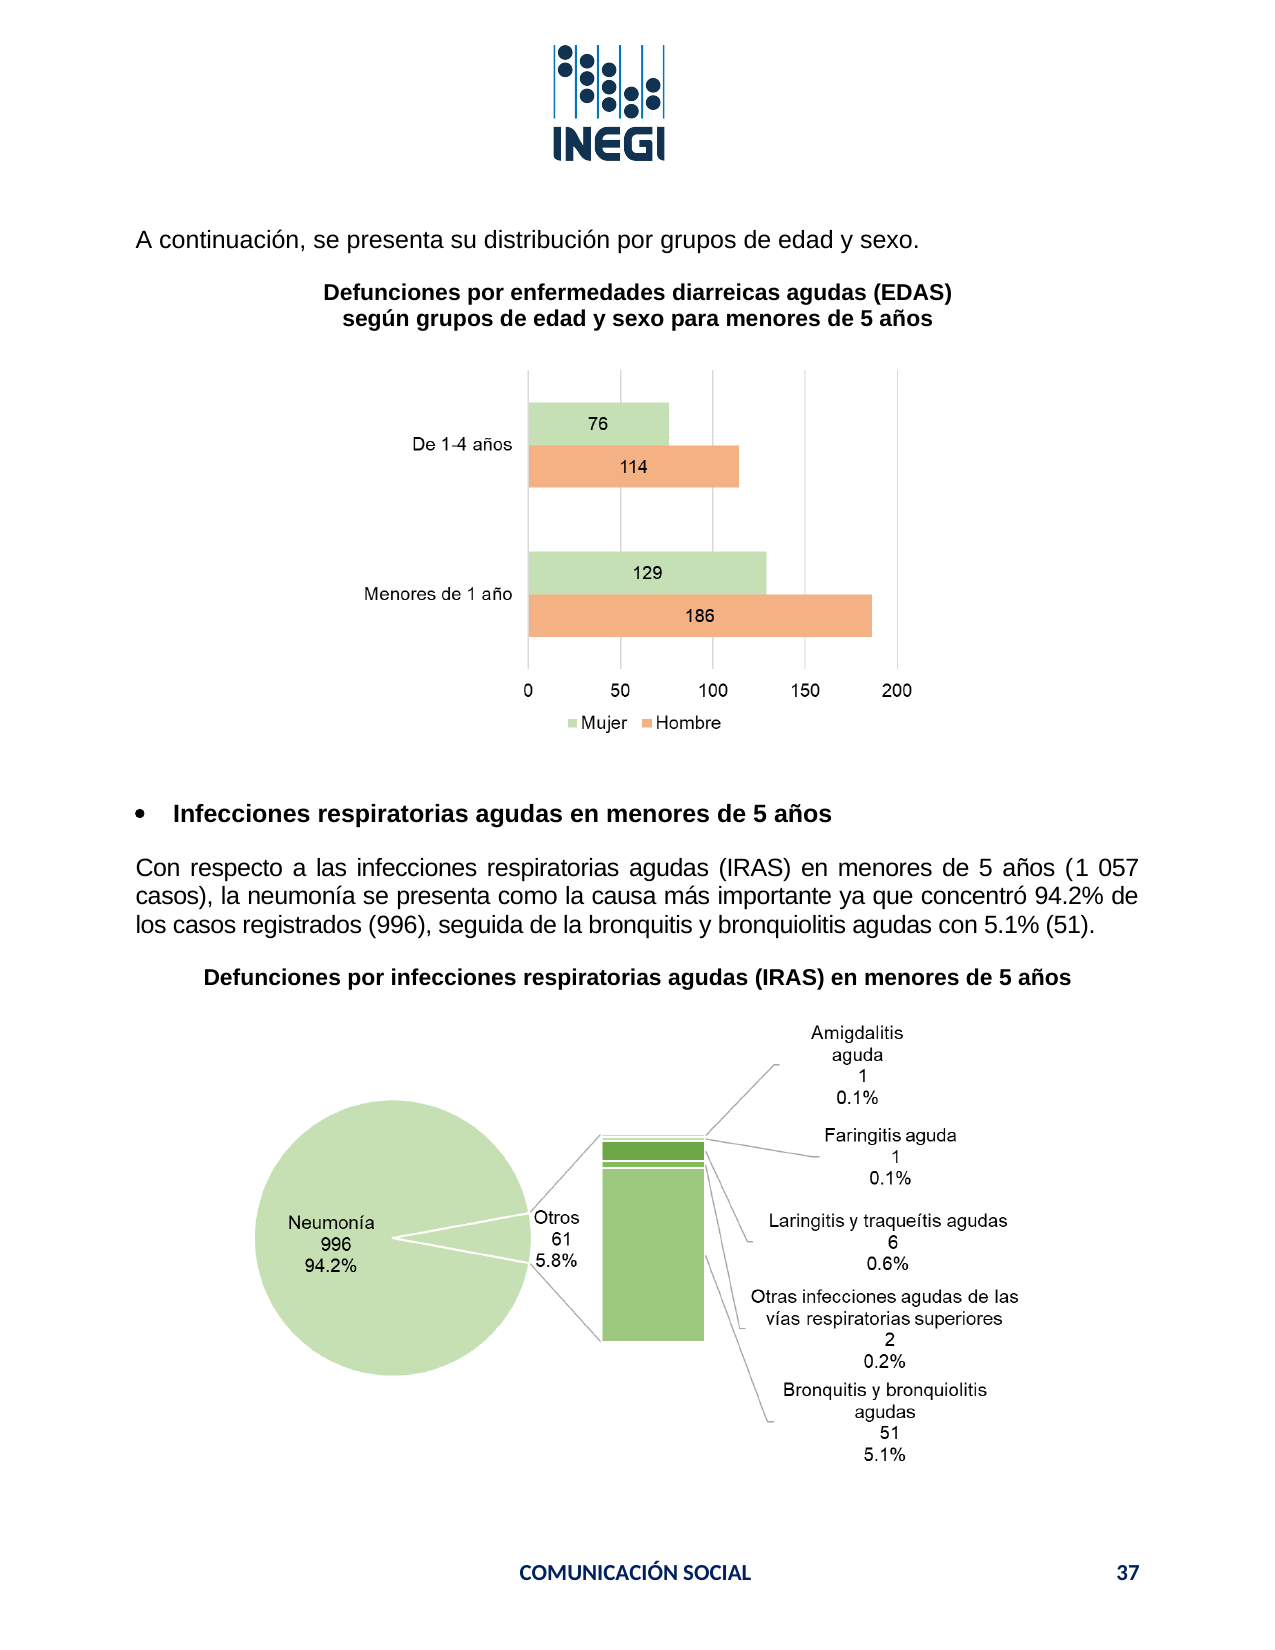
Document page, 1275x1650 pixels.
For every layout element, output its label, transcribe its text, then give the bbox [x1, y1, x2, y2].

list Infecciones respiratorias agudas en menores de 5 años [135, 799, 1139, 828]
text Defunciones por infecciones respiratorias agudas (IRAS) en menores de 5 años [135, 964, 1139, 990]
text Defunciones por enfermedades diarreicas agudas (EDAS) según grupos de edad y sexo para menores de 5 años [135, 279, 1139, 331]
picture [355, 356, 927, 745]
text A continuación, se presenta su distribución por grupos de edad y sexo. [135, 225, 1139, 254]
picture [553, 45, 665, 161]
picture [252, 1015, 1023, 1482]
text Con respecto a las infecciones respiratorias agudas (IRAS) en menores de 5 años (1 057 casos), la neumonía se presenta como la causa más importante ya que concentró 94.2% de los casos registrados (996), seguida de la bronquitis y bronquiolitis agudas con 5.1% (51). [135, 853, 1139, 939]
